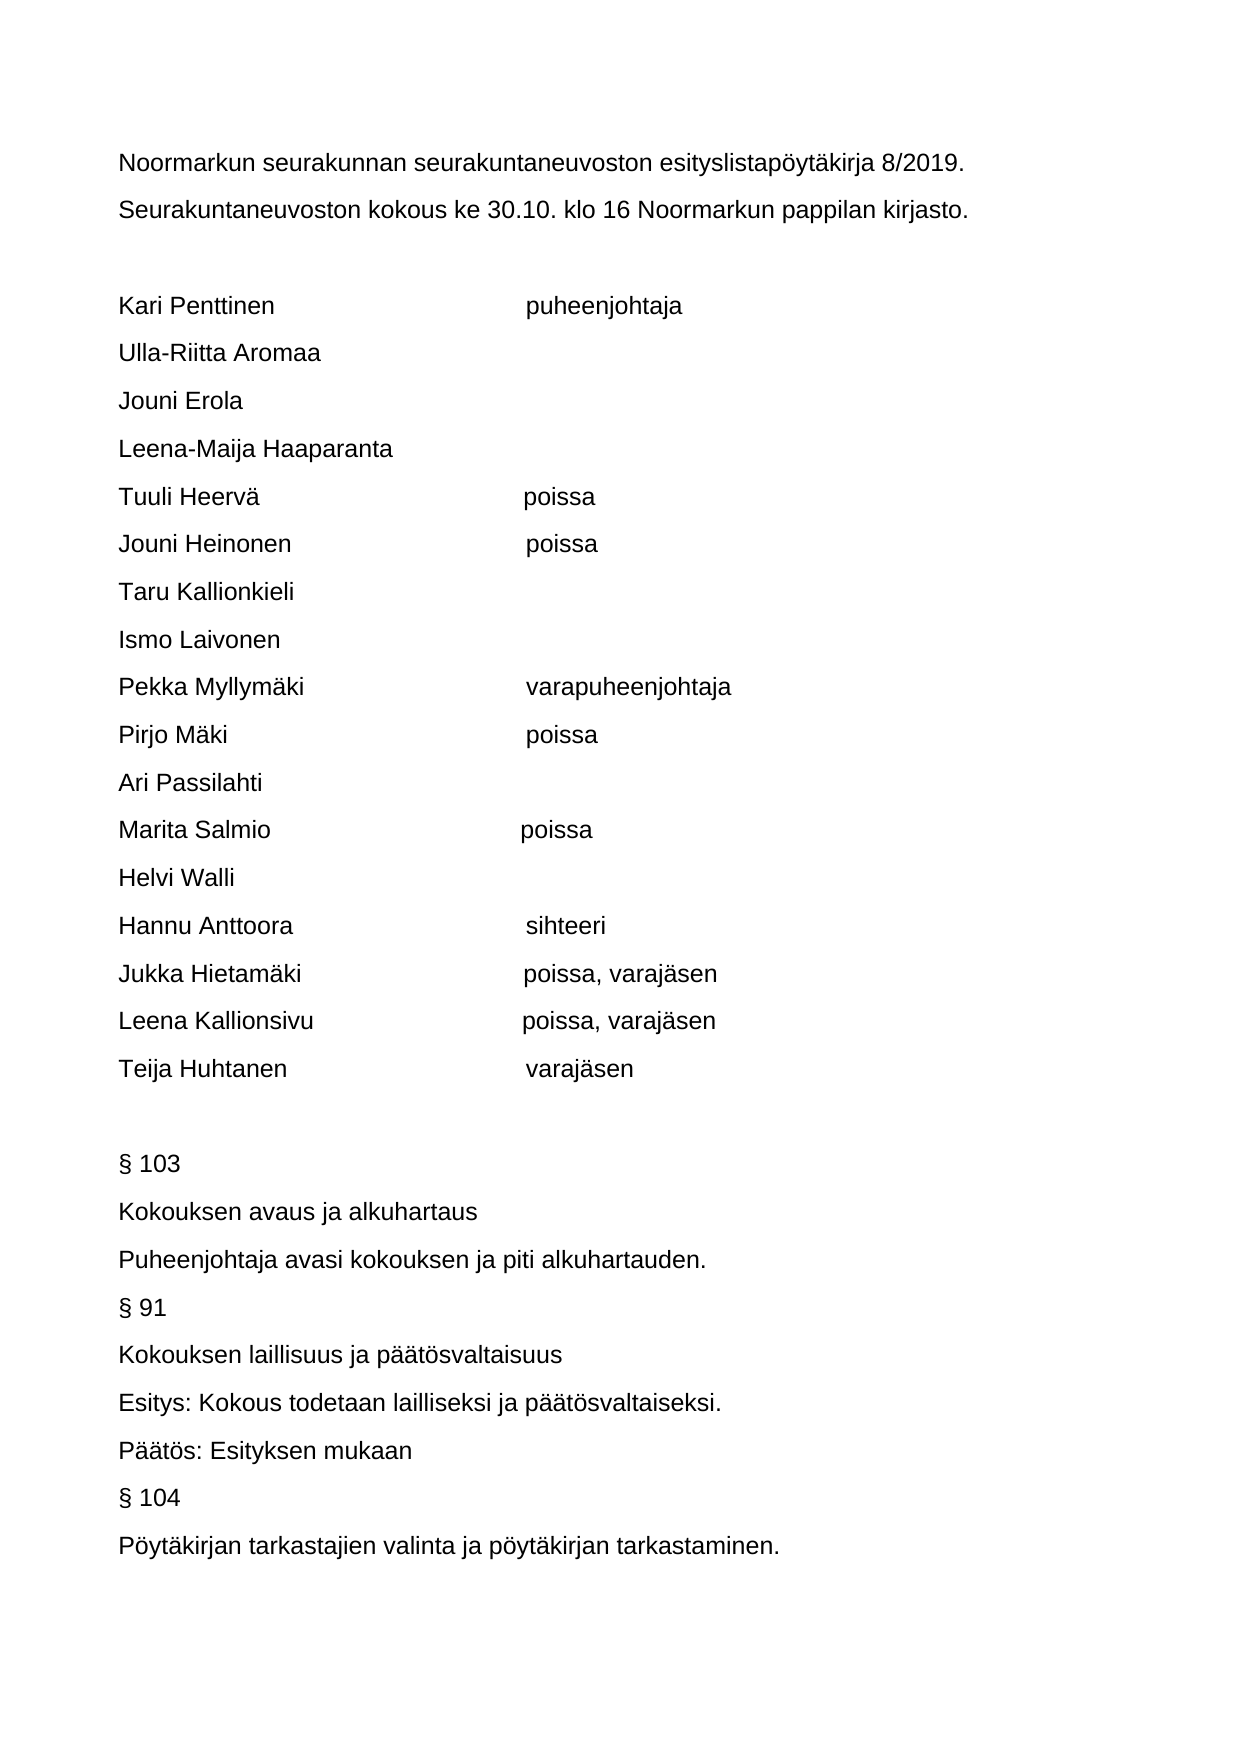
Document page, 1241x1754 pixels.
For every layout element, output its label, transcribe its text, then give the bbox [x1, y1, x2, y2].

text Leena Kallionsivu poissa, varajäsen [118, 1006, 1122, 1035]
text Helvi Walli [118, 863, 1122, 892]
text Pekka Myllymäki varapuheenjohtaja [118, 672, 1122, 701]
text § 104 [118, 1483, 1122, 1512]
text Tuuli Heervä poissa [118, 482, 1122, 510]
text § 91 [118, 1293, 1122, 1321]
text Pöytäkirjan tarkastajien valinta ja pöytäkirjan tarkastaminen. [118, 1531, 1122, 1560]
text Seurakuntaneuvoston kokous ke 30.10. klo 16 Noormarkun pappilan kirjasto. [118, 195, 1122, 224]
text Leena-Maija Haaparanta [118, 434, 1122, 463]
text Taru Kallionkieli [118, 577, 1122, 606]
text Kokouksen laillisuus ja päätösvaltaisuus [118, 1340, 1122, 1369]
text Kokouksen avaus ja alkuhartaus [118, 1197, 1122, 1226]
text Jouni Heinonen poissa [118, 529, 1122, 558]
text Ari Passilahti [118, 768, 1122, 797]
text Marita Salmio poissa [118, 816, 1122, 844]
text Esitys: Kokous todetaan lailliseksi ja päätösvaltaiseksi. [118, 1388, 1122, 1417]
text Jukka Hietamäki poissa, varajäsen [118, 959, 1122, 987]
text Jouni Erola [118, 386, 1122, 415]
text Päätös: Esityksen mukaan [118, 1436, 1122, 1464]
text Pirjo Mäki poissa [118, 720, 1122, 749]
text Puheenjohtaja avasi kokouksen ja piti alkuhartauden. [118, 1245, 1122, 1274]
text Noormarkun seurakunnan seurakuntaneuvoston esityslistapöytäkirja 8/2019. [118, 148, 1122, 176]
text Hannu Anttoora sihteeri [118, 911, 1122, 940]
text Ulla-Riitta Aromaa [118, 338, 1122, 367]
text Kari Penttinen puheenjohtaja [118, 291, 1122, 319]
text § 103 [118, 1149, 1122, 1178]
text Teija Huhtanen varajäsen [118, 1054, 1122, 1083]
text Ismo Laivonen [118, 625, 1122, 653]
